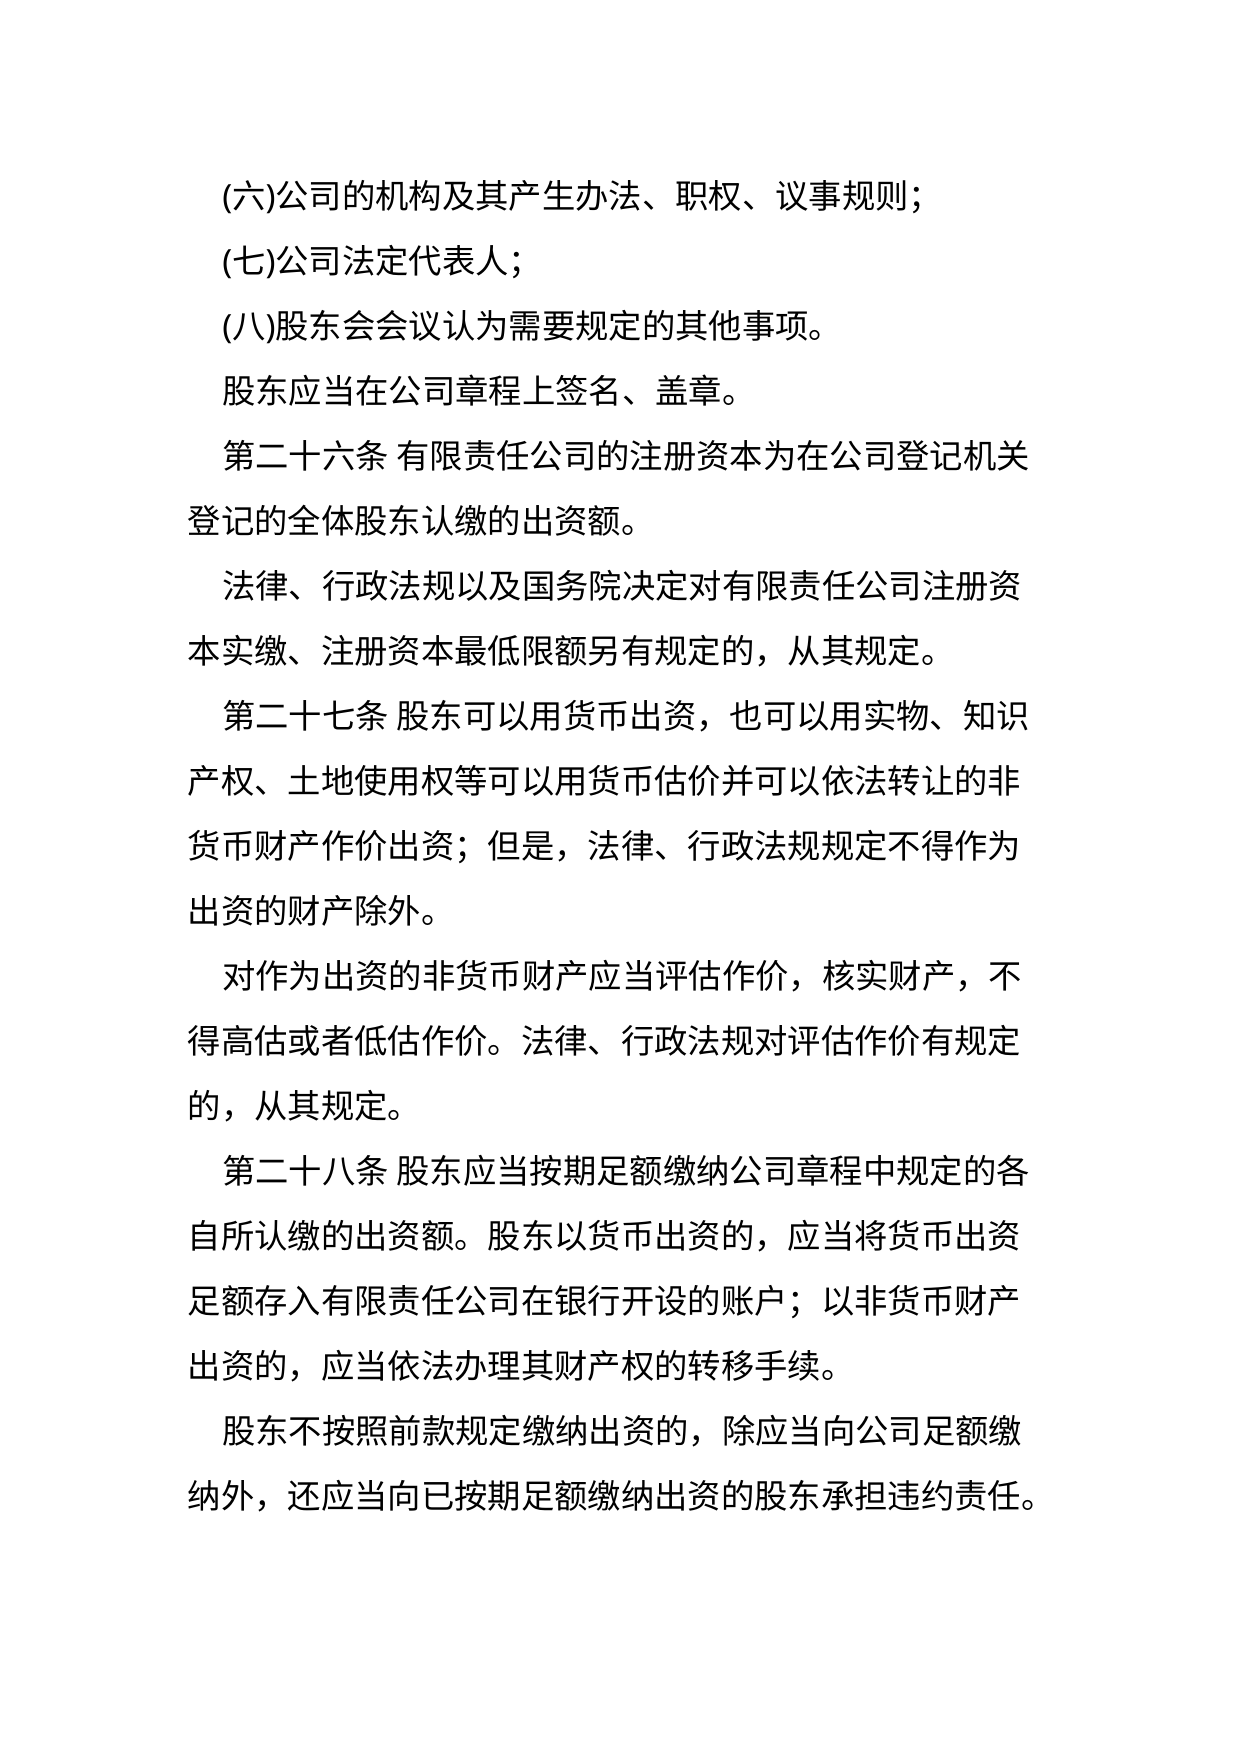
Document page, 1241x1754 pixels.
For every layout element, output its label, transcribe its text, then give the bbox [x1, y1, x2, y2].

text 第二十六条 有限责任公司的注册资本为在公司登记机关登记的全体股东认缴的出资额。 [187, 422, 1053, 552]
text (七)公司法定代表人； [187, 227, 1053, 292]
text (六)公司的机构及其产生办法、职权、议事规则； [187, 162, 1053, 227]
text 股东不按照前款规定缴纳出资的，除应当向公司足额缴纳外，还应当向已按期足额缴纳出资的股东承担违约责任。 [187, 1397, 1053, 1527]
text 第二十七条 股东可以用货币出资，也可以用实物、知识产权、土地使用权等可以用货币估价并可以依法转让的非货币财产作价出资；但是，法律、行政法规规定不得作为出资的财产除外。 [187, 682, 1053, 942]
text 第二十八条 股东应当按期足额缴纳公司章程中规定的各自所认缴的出资额。股东以货币出资的，应当将货币出资足额存入有限责任公司在银行开设的账户；以非货币财产出资的，应当依法办理其财产权的转移手续。 [187, 1137, 1053, 1397]
text 股东应当在公司章程上签名、盖章。 [187, 357, 1053, 422]
text (八)股东会会议认为需要规定的其他事项。 [187, 292, 1053, 357]
text 法律、行政法规以及国务院决定对有限责任公司注册资本实缴、注册资本最低限额另有规定的，从其规定。 [187, 552, 1053, 682]
text 对作为出资的非货币财产应当评估作价，核实财产，不得高估或者低估作价。法律、行政法规对评估作价有规定的，从其规定。 [187, 942, 1053, 1137]
